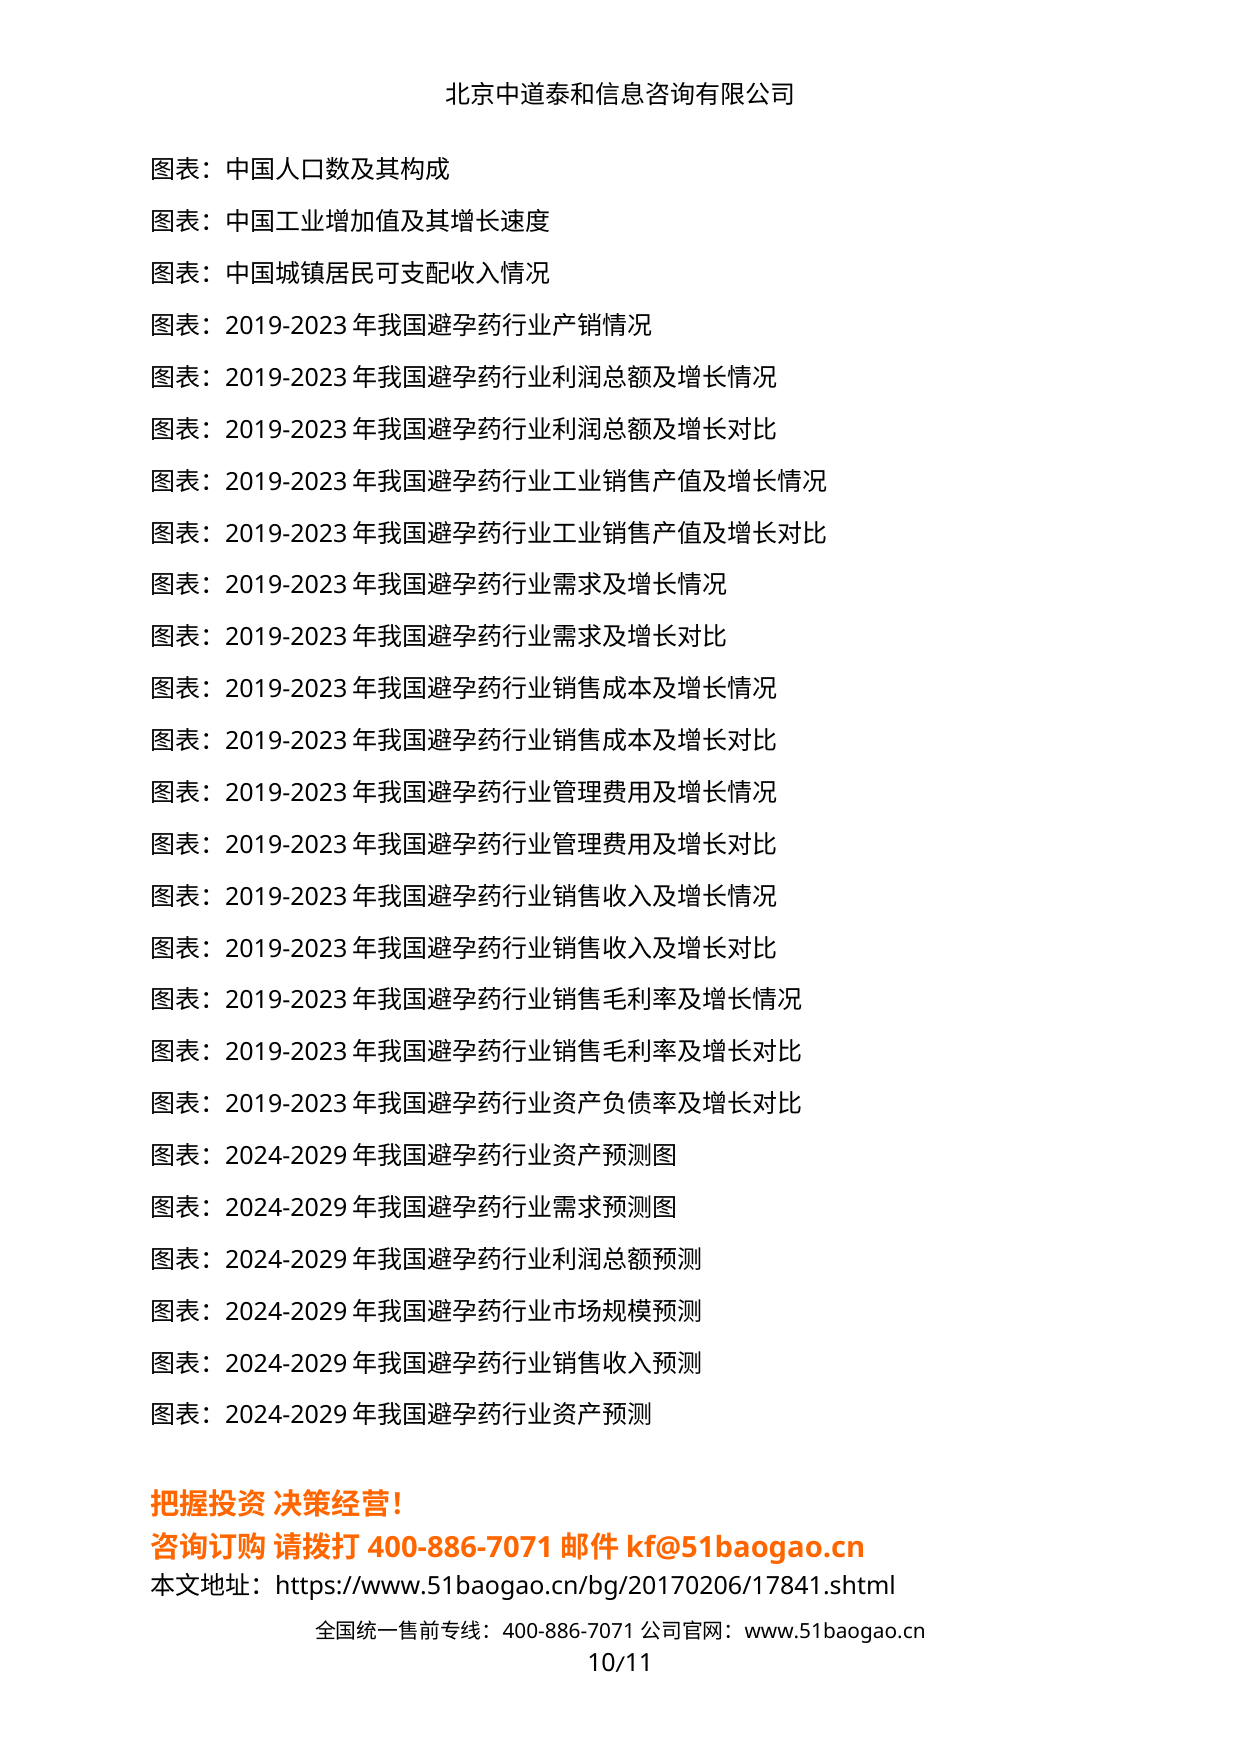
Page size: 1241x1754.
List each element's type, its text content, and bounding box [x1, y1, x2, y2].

text 图表：2024-2029年我国避孕药行业销售收入预测 [150, 1343, 1090, 1379]
text 图表：2019-2023年我国避孕药行业管理费用及增长情况 [150, 772, 1090, 809]
text 把握投资 决策经营！咨询订购 请拨打 400-886-7071 邮件 kf@51baogao.cn本文地址：https://www.51baogao.cn/bg/20170206/17841.shtml [150, 1447, 1090, 1602]
text 图表：2019-2023年我国避孕药行业销售收入及增长对比 [150, 928, 1090, 964]
text 图表：2019-2023年我国避孕药行业需求及增长对比 [150, 617, 1090, 653]
text 图表：2019-2023年我国避孕药行业销售成本及增长对比 [150, 721, 1090, 757]
text 图表：2019-2023年我国避孕药行业利润总额及增长对比 [150, 409, 1090, 446]
text 图表：2019-2023年我国避孕药行业资产负债率及增长对比 [150, 1084, 1090, 1120]
text 图表：2019-2023年我国避孕药行业销售成本及增长情况 [150, 669, 1090, 705]
text 图表：2019-2023年我国避孕药行业销售毛利率及增长情况 [150, 980, 1090, 1016]
text 图表：2019-2023年我国避孕药行业产销情况 [150, 306, 1090, 342]
text 图表：中国人口数及其构成 [150, 150, 1090, 186]
text 图表：2019-2023年我国避孕药行业工业销售产值及增长对比 [150, 513, 1090, 549]
text 图表：2024-2029年我国避孕药行业资产预测图 [150, 1136, 1090, 1172]
text 图表：2024-2029年我国避孕药行业需求预测图 [150, 1187, 1090, 1224]
text 图表：2019-2023年我国避孕药行业销售收入及增长情况 [150, 876, 1090, 912]
text 图表：2019-2023年我国避孕药行业工业销售产值及增长情况 [150, 461, 1090, 497]
text 图表：2019-2023年我国避孕药行业需求及增长情况 [150, 565, 1090, 601]
text 图表：2019-2023年我国避孕药行业销售毛利率及增长对比 [150, 1032, 1090, 1068]
text 图表：2019-2023年我国避孕药行业利润总额及增长情况 [150, 357, 1090, 394]
text 图表：2024-2029年我国避孕药行业市场规模预测 [150, 1291, 1090, 1327]
text 图表：2024-2029年我国避孕药行业资产预测 [150, 1395, 1090, 1431]
text 图表：中国城镇居民可支配收入情况 [150, 254, 1090, 290]
text 图表：2024-2029年我国避孕药行业利润总额预测 [150, 1239, 1090, 1276]
text 图表：中国工业增加值及其增长速度 [150, 202, 1090, 238]
text 图表：2019-2023年我国避孕药行业管理费用及增长对比 [150, 824, 1090, 861]
